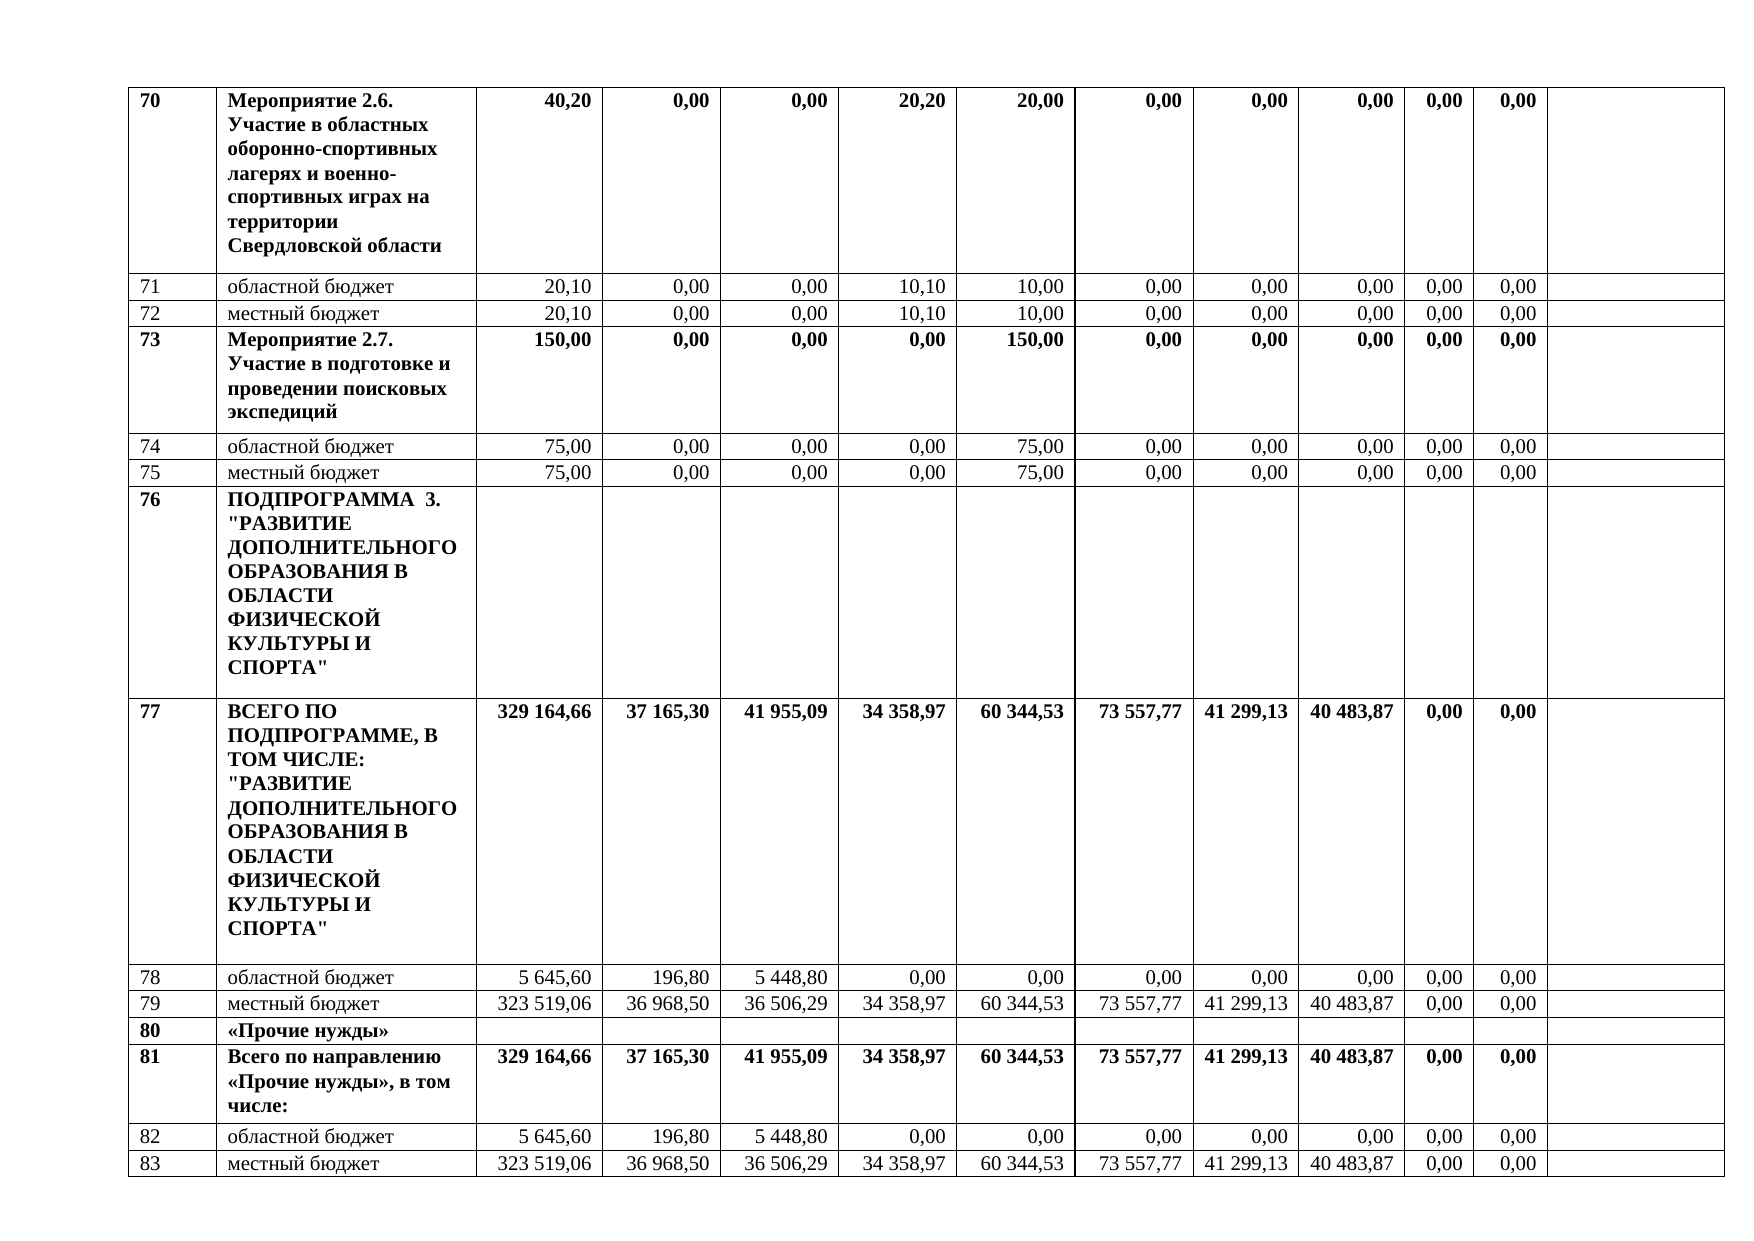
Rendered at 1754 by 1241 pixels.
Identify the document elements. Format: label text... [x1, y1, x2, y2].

table_cell 75,00 [477, 434, 602, 459]
table_cell 0,00 [1299, 88, 1404, 273]
table_cell 5 448,80 [721, 1124, 838, 1150]
table_cell 0,00 [839, 327, 956, 432]
table_cell 40 483,87 [1299, 699, 1404, 964]
table_cell 0,00 [1405, 1124, 1473, 1150]
table_cell Всего по направлению «Прочие нужды», в том числе: [217, 1045, 476, 1123]
table_cell 37 165,30 [603, 1045, 720, 1123]
table_cell 36 968,50 [603, 991, 720, 1017]
table_cell областной бюджет [217, 965, 476, 990]
table_cell 41 955,09 [721, 1045, 838, 1123]
table_cell 74 [129, 434, 216, 459]
table_cell [839, 1018, 956, 1043]
table_cell 0,00 [1474, 1151, 1547, 1176]
table_cell 34 358,97 [839, 1045, 956, 1123]
table_cell 0,00 [1076, 88, 1193, 273]
table_cell ВСЕГО ПО ПОДПРОГРАММЕ, В ТОМ ЧИСЛЕ: "РАЗВИТИЕ ДОПОЛНИТЕЛЬНОГО ОБРАЗОВАНИЯ В ОБЛАСТИ ФИЗИЧЕСКОЙ КУЛЬТУРЫ И СПОРТА" [217, 699, 476, 964]
table_cell 0,00 [1194, 301, 1298, 326]
table_cell 0,00 [603, 327, 720, 432]
table_cell 0,00 [1194, 88, 1298, 273]
table_cell 83 [129, 1151, 216, 1176]
table_cell Мероприятие 2.6. Участие в областных оборонно-спортивных лагерях и военно-спортивных играх на территории Свердловской области [217, 88, 476, 273]
table_cell 0,00 [839, 1124, 956, 1150]
table_cell 0,00 [1474, 1045, 1547, 1123]
table_cell 73 557,77 [1076, 1045, 1193, 1123]
table_cell 0,00 [1474, 699, 1547, 964]
table_cell 0,00 [1405, 274, 1473, 300]
table_cell 40 483,87 [1299, 1151, 1404, 1176]
table_cell 34 358,97 [839, 991, 956, 1017]
table_cell [603, 1018, 720, 1043]
table_cell 72 [129, 301, 216, 326]
table_cell местный бюджет [217, 1151, 476, 1176]
table_cell 75,00 [477, 460, 602, 486]
table_cell 0,00 [721, 327, 838, 432]
table_cell 0,00 [1405, 460, 1473, 486]
table_cell 0,00 [1194, 1124, 1298, 1150]
table_cell [477, 1018, 602, 1043]
table_cell ПОДПРОГРАММА 3. "РАЗВИТИЕ ДОПОЛНИТЕЛЬНОГО ОБРАЗОВАНИЯ В ОБЛАСТИ ФИЗИЧЕСКОЙ КУЛЬТУРЫ И СПОРТА" [217, 487, 476, 698]
table_cell 41 299,13 [1194, 1045, 1298, 1123]
table_cell 41 955,09 [721, 699, 838, 964]
table_cell 0,00 [603, 88, 720, 273]
table_cell [1548, 699, 1724, 964]
table_cell 0,00 [721, 434, 838, 459]
table_cell 76 [129, 487, 216, 698]
table_cell 36 506,29 [721, 991, 838, 1017]
table_cell 0,00 [1194, 965, 1298, 990]
table_cell «Прочие нужды» [217, 1018, 476, 1043]
table_cell 0,00 [1194, 460, 1298, 486]
table_cell [1474, 487, 1547, 698]
table_cell 80 [129, 1018, 216, 1043]
table_cell 78 [129, 965, 216, 990]
table_cell 0,00 [1299, 434, 1404, 459]
table_cell [477, 487, 602, 698]
table_cell местный бюджет [217, 460, 476, 486]
table_cell 60 344,53 [957, 991, 1074, 1017]
table_cell 0,00 [1194, 327, 1298, 432]
table_cell 0,00 [1299, 301, 1404, 326]
table_cell 0,00 [1076, 460, 1193, 486]
table_cell 150,00 [957, 327, 1074, 432]
table_cell 323 519,06 [477, 991, 602, 1017]
table_cell [1548, 327, 1724, 432]
table_cell 40 483,87 [1299, 1045, 1404, 1123]
table_cell 34 358,97 [839, 699, 956, 964]
table_cell [1548, 460, 1724, 486]
table_cell [1076, 1018, 1193, 1043]
table_cell 0,00 [1299, 965, 1404, 990]
table_cell 0,00 [1474, 301, 1547, 326]
table_cell 60 344,53 [957, 699, 1074, 964]
table_cell [603, 487, 720, 698]
table_cell 0,00 [1076, 434, 1193, 459]
table_cell 0,00 [1194, 434, 1298, 459]
table_cell [1194, 487, 1298, 698]
table_cell 73 557,77 [1076, 1151, 1193, 1176]
table_cell 75,00 [957, 460, 1074, 486]
table_cell 0,00 [603, 460, 720, 486]
table_cell 41 299,13 [1194, 699, 1298, 964]
table_cell 0,00 [721, 274, 838, 300]
table_cell [1405, 487, 1473, 698]
table_cell областной бюджет [217, 1124, 476, 1150]
table_cell 36 506,29 [721, 1151, 838, 1176]
table_cell 0,00 [1194, 274, 1298, 300]
table_cell 0,00 [603, 274, 720, 300]
table_cell 10,00 [957, 274, 1074, 300]
table_cell 82 [129, 1124, 216, 1150]
table_cell 10,00 [957, 301, 1074, 326]
table_cell 0,00 [1405, 1151, 1473, 1176]
table_cell 0,00 [1299, 460, 1404, 486]
table_cell местный бюджет [217, 991, 476, 1017]
table_cell [721, 1018, 838, 1043]
table_cell [1548, 1045, 1724, 1123]
table_cell 77 [129, 699, 216, 964]
table_cell 79 [129, 991, 216, 1017]
table_cell областной бюджет [217, 434, 476, 459]
table_cell 75,00 [957, 434, 1074, 459]
table_cell 60 344,53 [957, 1045, 1074, 1123]
table_cell 20,10 [477, 301, 602, 326]
table_cell 73 557,77 [1076, 991, 1193, 1017]
table_cell Мероприятие 2.7. Участие в подготовке и проведении поисковых экспедиций [217, 327, 476, 432]
table_cell 5 645,60 [477, 965, 602, 990]
table_cell 34 358,97 [839, 1151, 956, 1176]
table_cell областной бюджет [217, 274, 476, 300]
table_cell 0,00 [1405, 965, 1473, 990]
table_cell 0,00 [957, 965, 1074, 990]
table_cell 0,00 [1474, 991, 1547, 1017]
table_cell [1548, 1018, 1724, 1043]
table_cell [1548, 1151, 1724, 1176]
table_cell 41 299,13 [1194, 1151, 1298, 1176]
table_cell 0,00 [603, 434, 720, 459]
table_cell [839, 487, 956, 698]
table_cell 329 164,66 [477, 1045, 602, 1123]
table_cell 5 448,80 [721, 965, 838, 990]
table_cell 0,00 [1076, 965, 1193, 990]
table_cell 73 557,77 [1076, 699, 1193, 964]
table_cell 0,00 [1076, 301, 1193, 326]
table_cell [1548, 991, 1724, 1017]
table_cell 323 519,06 [477, 1151, 602, 1176]
table_cell [957, 487, 1074, 698]
table_cell [1076, 487, 1193, 698]
table_cell [1548, 274, 1724, 300]
table_cell 0,00 [957, 1124, 1074, 1150]
table_cell 0,00 [721, 88, 838, 273]
table_cell 0,00 [1405, 1045, 1473, 1123]
table_cell 0,00 [1474, 1124, 1547, 1150]
table_cell 20,20 [839, 88, 956, 273]
table_cell 10,10 [839, 274, 956, 300]
table_cell 0,00 [1474, 965, 1547, 990]
table_cell 0,00 [1405, 991, 1473, 1017]
table_cell 0,00 [1299, 327, 1404, 432]
table_cell [1405, 1018, 1473, 1043]
table_cell [1194, 1018, 1298, 1043]
table_cell 0,00 [1474, 460, 1547, 486]
table_cell 0,00 [1299, 1124, 1404, 1150]
table_cell 81 [129, 1045, 216, 1123]
table_cell местный бюджет [217, 301, 476, 326]
table_cell 40,20 [477, 88, 602, 273]
table_cell 40 483,87 [1299, 991, 1404, 1017]
table_cell 0,00 [1405, 301, 1473, 326]
table_cell 0,00 [1076, 274, 1193, 300]
table_cell 329 164,66 [477, 699, 602, 964]
table_cell 71 [129, 274, 216, 300]
table_cell 0,00 [1405, 699, 1473, 964]
table_cell 41 299,13 [1194, 991, 1298, 1017]
table_cell [1548, 487, 1724, 698]
table_cell 0,00 [1474, 327, 1547, 432]
table_cell 20,00 [957, 88, 1074, 273]
table_cell 150,00 [477, 327, 602, 432]
table_cell 0,00 [1474, 88, 1547, 273]
table_cell 0,00 [1474, 434, 1547, 459]
table_cell 0,00 [839, 460, 956, 486]
table_cell 196,80 [603, 965, 720, 990]
table_cell 0,00 [1076, 327, 1193, 432]
table_cell 75 [129, 460, 216, 486]
table_cell [1548, 88, 1724, 273]
table_cell [1299, 487, 1404, 698]
table_cell 0,00 [1474, 274, 1547, 300]
table_cell 37 165,30 [603, 699, 720, 964]
table_cell 0,00 [839, 434, 956, 459]
table_cell 0,00 [1405, 327, 1473, 432]
table_cell 0,00 [603, 301, 720, 326]
table_cell 0,00 [839, 965, 956, 990]
table_cell 20,10 [477, 274, 602, 300]
table_cell 0,00 [1405, 88, 1473, 273]
table_cell 0,00 [1299, 274, 1404, 300]
table_cell 73 [129, 327, 216, 432]
table_cell [1548, 965, 1724, 990]
table_cell 60 344,53 [957, 1151, 1074, 1176]
table_cell [1299, 1018, 1404, 1043]
table_cell [721, 487, 838, 698]
table_cell 196,80 [603, 1124, 720, 1150]
table_cell [1548, 301, 1724, 326]
table_cell 0,00 [1405, 434, 1473, 459]
table_cell [1474, 1018, 1547, 1043]
table_cell [1548, 1124, 1724, 1150]
table_cell 5 645,60 [477, 1124, 602, 1150]
table_cell 36 968,50 [603, 1151, 720, 1176]
table_cell 0,00 [721, 460, 838, 486]
table_cell 70 [129, 88, 216, 273]
table_cell 0,00 [721, 301, 838, 326]
table_cell 10,10 [839, 301, 956, 326]
table_cell [957, 1018, 1074, 1043]
table_cell 0,00 [1076, 1124, 1193, 1150]
table_cell [1548, 434, 1724, 459]
